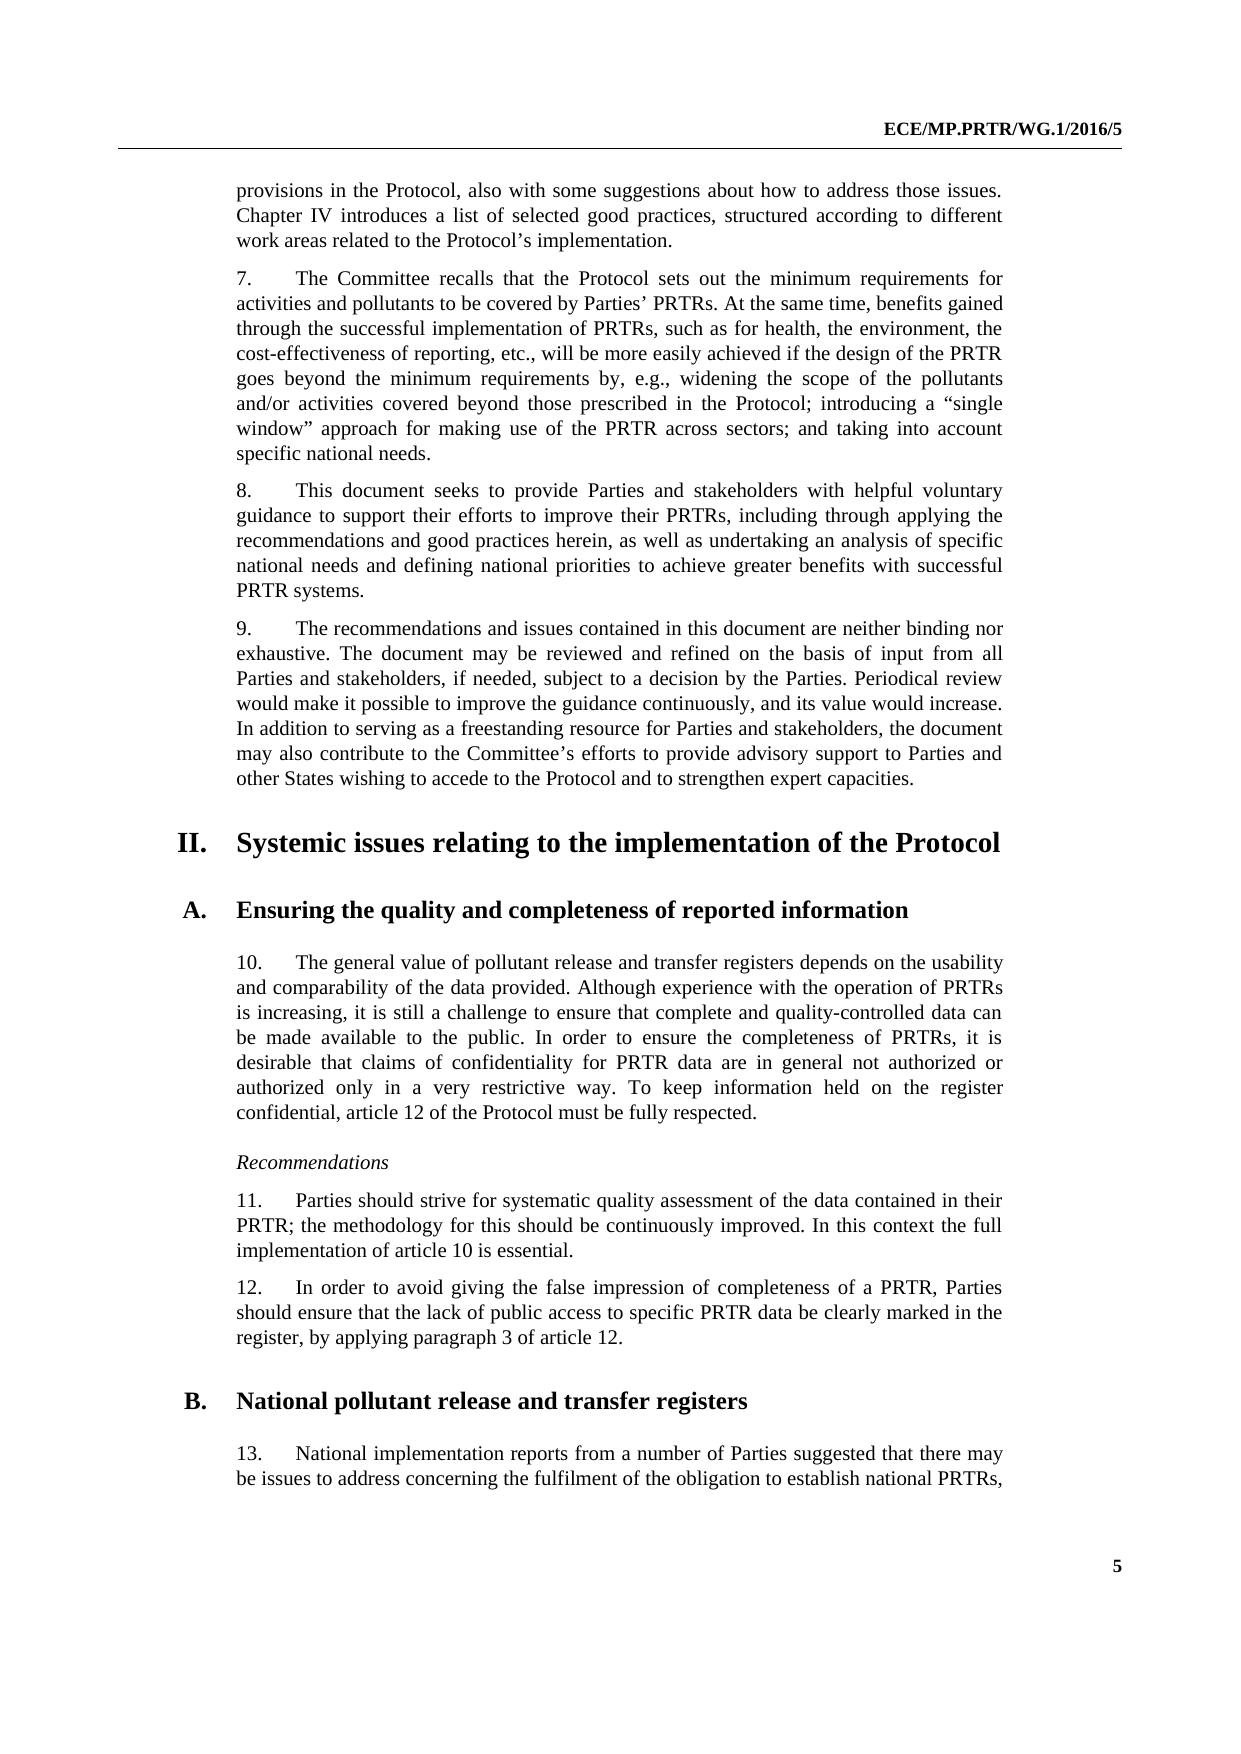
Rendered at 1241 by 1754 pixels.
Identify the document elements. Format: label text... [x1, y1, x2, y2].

text A. Ensuring the quality and completeness of reported information [118, 896, 1004, 924]
text B. National pollutant release and transfer registers [118, 1387, 1004, 1415]
text 12. In order to avoid giving the false impression of completeness of a PRTR, Parties should ensure that the lack of public access to specific PRTR data be clearly marked in the register, by applying paragraph 3 of article 12. [236, 1274, 1004, 1349]
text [236, 177, 1004, 252]
text 7. The Committee recalls that the Protocol sets out the minimum requirements for activities and pollutants to be covered by Parties’ PRTRs. At the same time, benefits gained through the successful implementation of PRTRs, such as for health, the environment, the cost-effectiveness of reporting, etc., will be more easily achieved if the design of the PRTR goes beyond the minimum requirements by, e.g., widening the scope of the pollutants and/or activities covered beyond those prescribed in the Protocol; introducing a “single window” approach for making use of the PRTR across sectors; and taking into account specific national needs. [236, 265, 1004, 465]
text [236, 1440, 1004, 1490]
text II. Systemic issues relating to the implementation of the Protocol [118, 827, 1004, 858]
text Recommendations [118, 1149, 1004, 1174]
text 10. The general value of pollutant release and transfer registers depends on the usability and comparability of the data provided. Although experience with the operation of PRTRs is increasing, it is still a challenge to ensure that complete and quality-controlled data can be made available to the public. In order to ensure the completeness of PRTRs, it is desirable that claims of confidentiality for PRTR data are in general not authorized or authorized only in a very restrictive way. To keep information held on the register confidential, article 12 of the Protocol must be fully respected. [236, 949, 1004, 1124]
text 8. This document seeks to provide Parties and stakeholders with helpful voluntary guidance to support their efforts to improve their PRTRs, including through applying the recommendations and good practices herein, as well as undertaking an analysis of specific national needs and defining national priorities to achieve greater benefits with successful PRTR systems. [236, 477, 1004, 602]
text 9. The recommendations and issues contained in this document are neither binding nor exhaustive. The document may be reviewed and refined on the basis of input from all Parties and stakeholders, if needed, subject to a decision by the Parties. Periodical review would make it possible to improve the guidance continuously, and its value would increase. In addition to serving as a freestanding resource for Parties and stakeholders, the document may also contribute to the Committee’s efforts to provide advisory support to Parties and other States wishing to accede to the Protocol and to strengthen expert capacities. [236, 615, 1004, 790]
text 11. Parties should strive for systematic quality assessment of the data contained in their PRTR; the methodology for this should be continuously improved. In this context the full implementation of article 10 is essential. [236, 1187, 1004, 1262]
